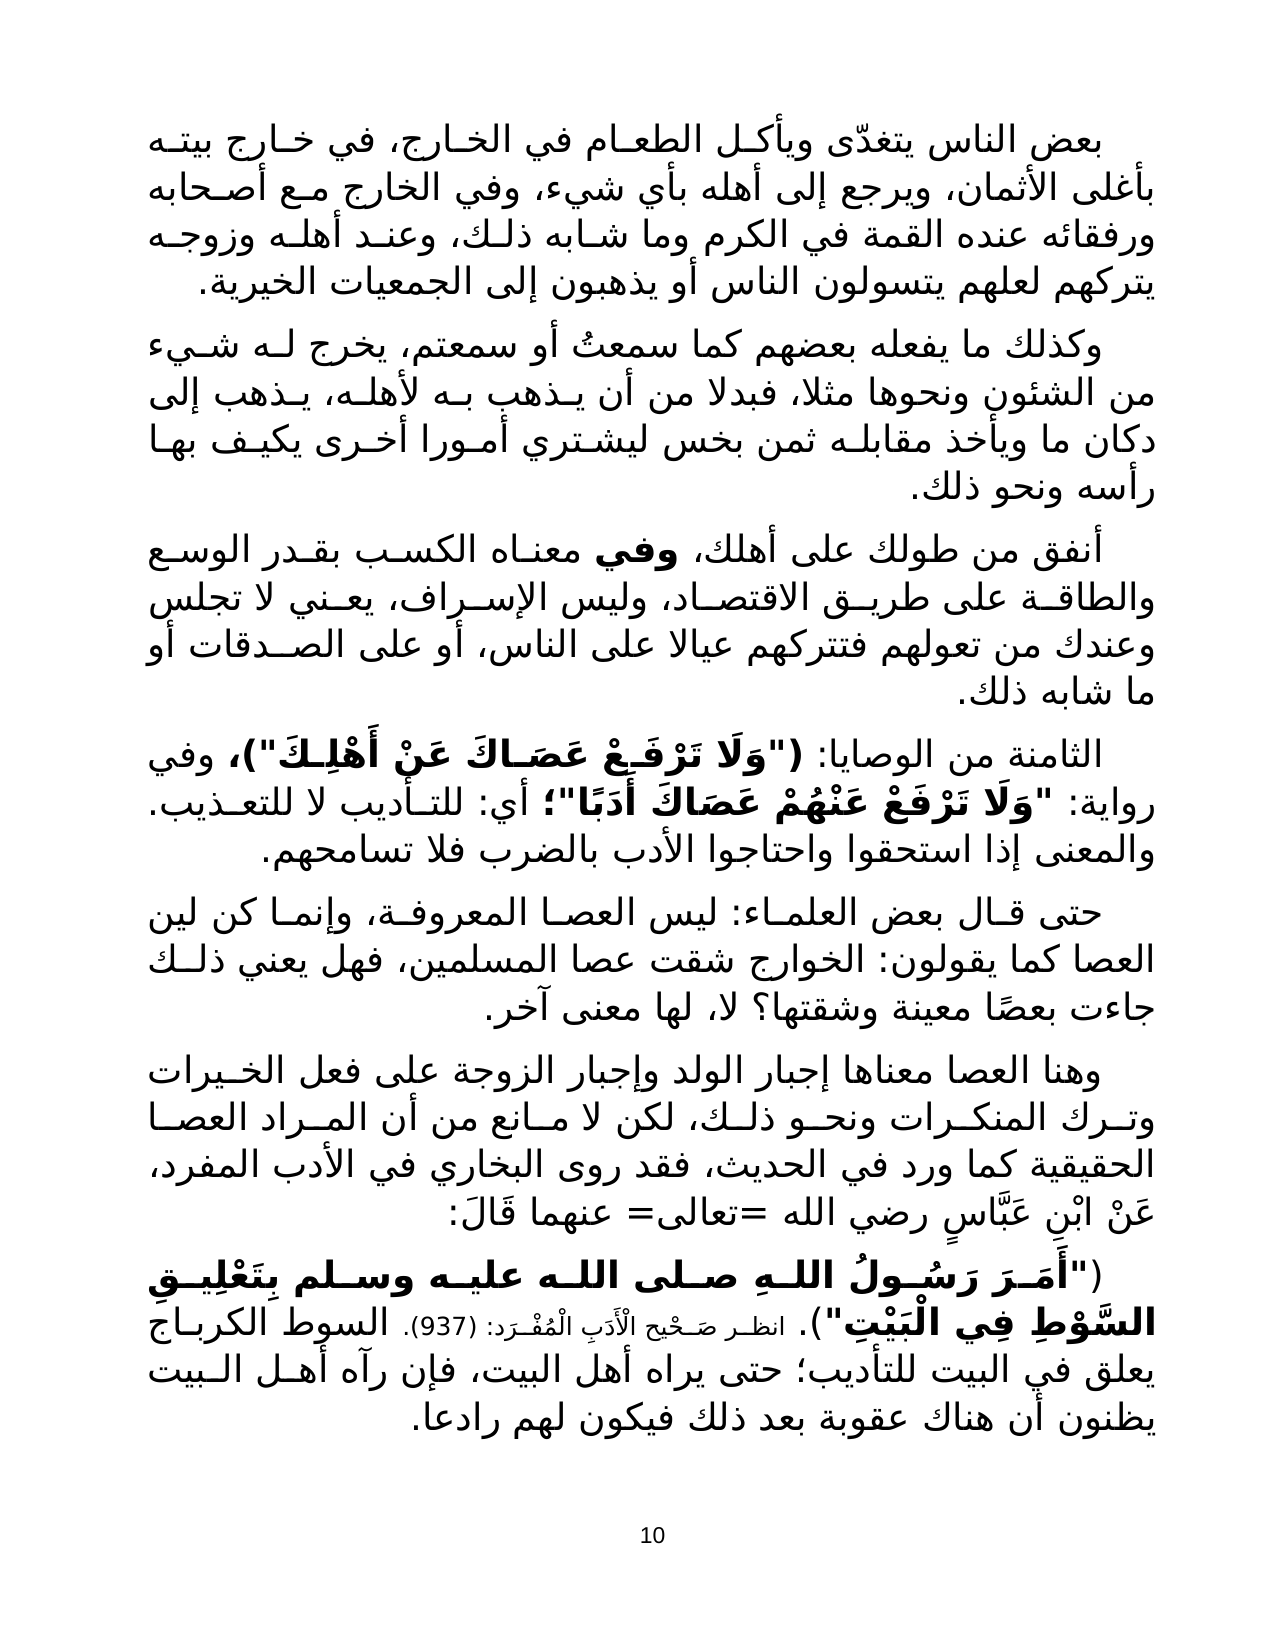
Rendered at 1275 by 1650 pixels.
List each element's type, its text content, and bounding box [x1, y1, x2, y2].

text بعض الناس يتغدّى ويأكل الطعام في الخارج، في خارج بيته بأغلى الأثمان، ويرجع إلى أهله بأي شيء، وفي الخارج مع أصحابه ورفقائه عنده القمة في الكرم وما شابه ذلك، وعند أهله وزوجه يتركهم لعلهم يتسولون الناس أو يذهبون إلى الجمعيات الخيرية. [148, 118, 1157, 303]
text حتى قال بعض العلماء: ليس العصا المعروفة، وإنما كن لين العصا كما يقولون: الخوارج شقت عصا المسلمين، فهل يعني ذلك جاءت بعصًا معينة وشقتها؟ لا، لها معنى آخر. [148, 891, 1157, 1029]
text وكذلك ما يفعله بعضهم كما سمعتُ أو سمعتم، يخرج له شيء من الشئون ونحوها مثلا، فبدلا من أن يذهب به لأهله، يذهب إلى دكان ما ويأخذ مقابله ثمن بخس ليشتري أمورا أخرى يكيف بها رأسه ونحو ذلك. [148, 323, 1157, 508]
text وهنا العصا معناها إجبار الولد وإجبار الزوجة على فعل الخيرات وترك المنكرات ونحو ذلك، لكن لا مانع من أن المراد العصا الحقيقية كما ورد في الحديث، فقد روى البخاري في الأدب المفرد، عَنْ ابْنِ عَبَّاسٍ رضي الله =تعالى= عنهما قَالَ: [148, 1049, 1157, 1234]
text ("أَمَرَ رَسُولُ اللهِ صلى الله عليه وسلم بِتَعْلِيقِ السَّوْطِ فِي الْبَيْتِ"). انظر صَحْيح الْأَدَبِ الْمُفْرَد: (937). السوط الكرباج يعلق في البيت للتأديب؛ حتى يراه أهل البيت، فإن رآه أهل البيت يظنون أن هناك عقوبة بعد ذلك فيكون لهم رادعا. [148, 1254, 1157, 1439]
text الثامنة من الوصايا: ("وَلَا تَرْفَعْ عَصَاكَ عَنْ أَهْلِكَ")، وفي رواية: "وَلَا تَرْفَعْ عَنْهُمْ عَصَاكَ أَدَبًا"؛ أي: للتأديب لا للتعذيب. والمعنى إذا استحقوا واحتاجوا الأدب بالضرب فلا تسامحهم. [148, 733, 1157, 871]
text أنفق من طولك على أهلك، وفي معناه الكسب بقدر الوسع والطاقة على طريق الاقتصاد، وليس الإسراف، يعني لا تجلس وعندك من تعولهم فتتركهم عيالا على الناس، أو على الصدقات أو ما شابه ذلك. [148, 528, 1157, 713]
